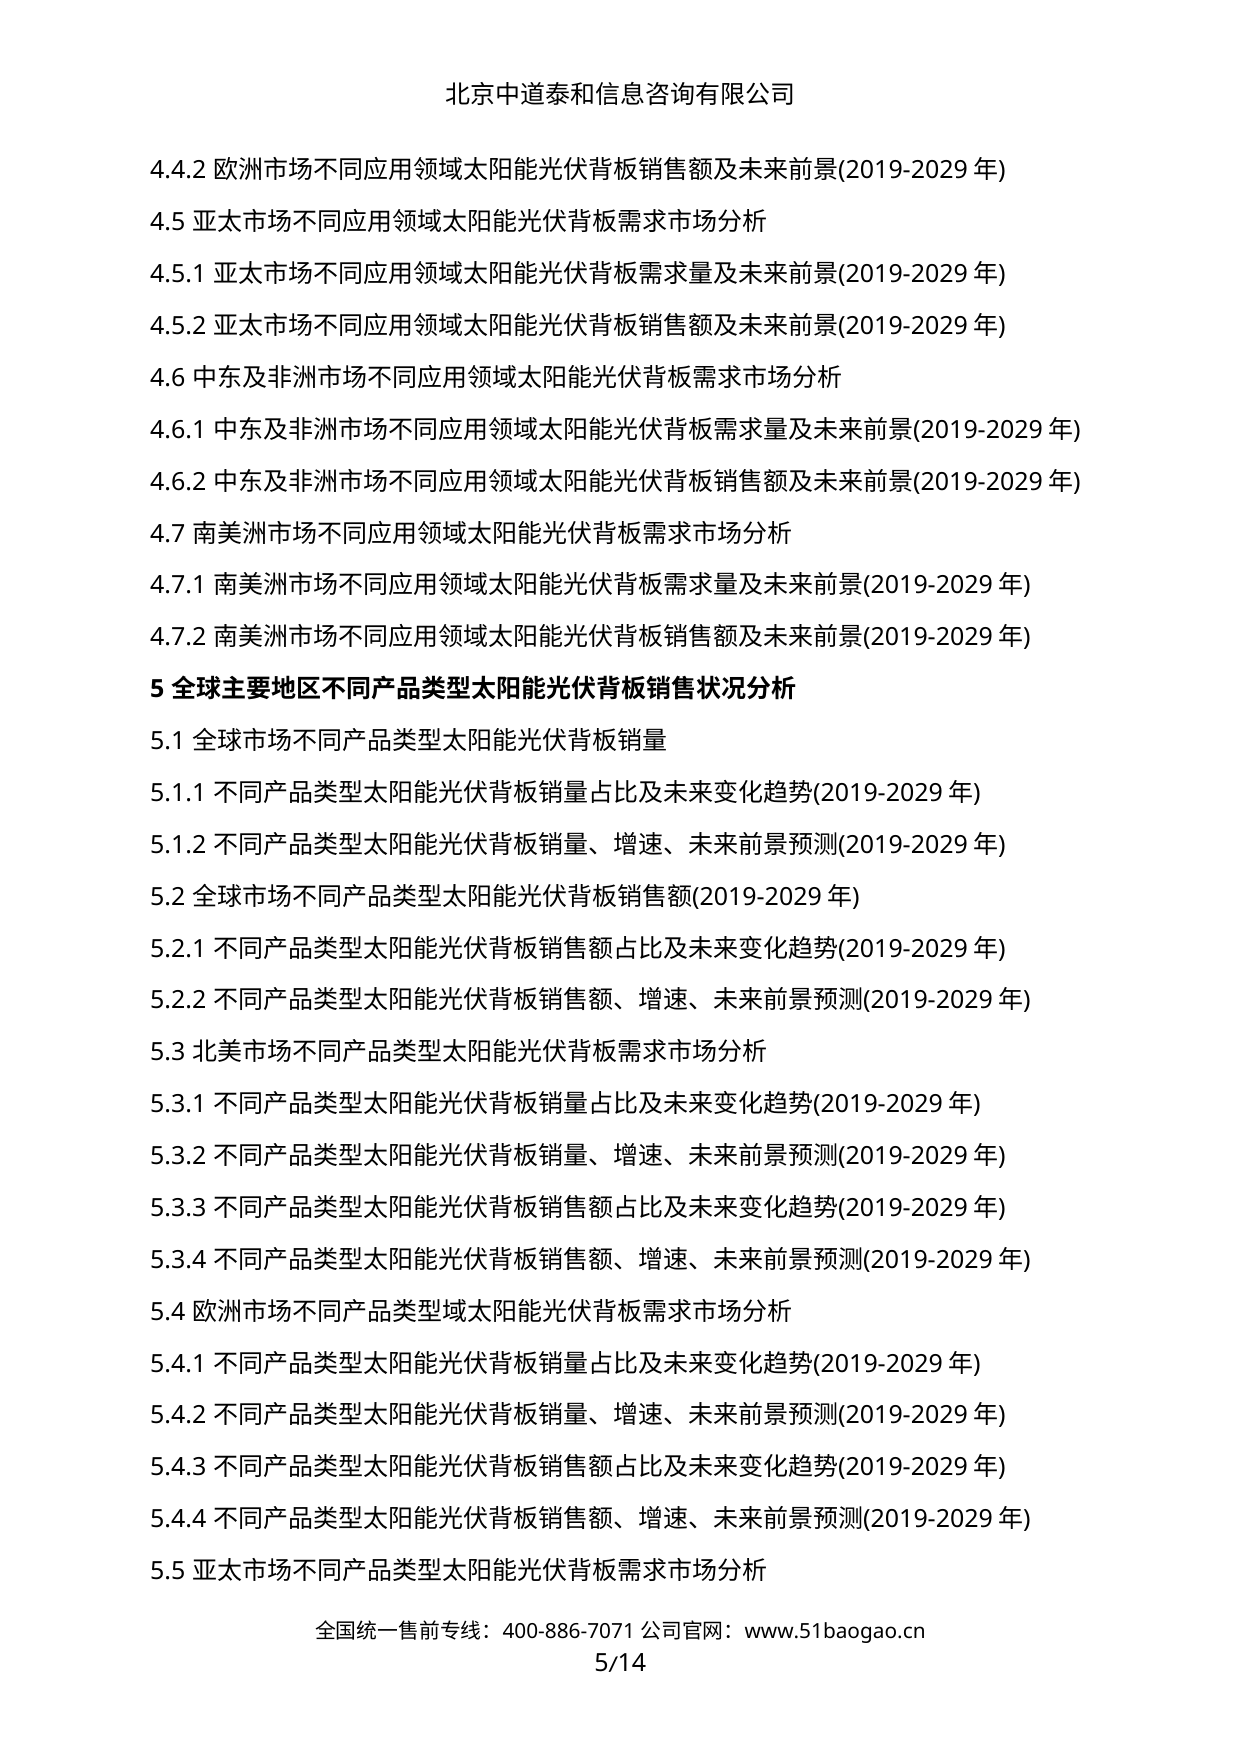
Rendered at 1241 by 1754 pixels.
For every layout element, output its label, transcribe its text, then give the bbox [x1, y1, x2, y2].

text 5.3.2 不同产品类型太阳能光伏背板销量、增速、未来前景预测(2019-2029年) [150, 1136, 1090, 1172]
text 4.6.2 中东及非洲市场不同应用领域太阳能光伏背板销售额及未来前景(2019-2029年) [150, 461, 1090, 497]
text 5.1.2 不同产品类型太阳能光伏背板销量、增速、未来前景预测(2019-2029年) [150, 824, 1090, 861]
text 5.4.3 不同产品类型太阳能光伏背板销售额占比及未来变化趋势(2019-2029年) [150, 1447, 1090, 1483]
text 5.1.1 不同产品类型太阳能光伏背板销量占比及未来变化趋势(2019-2029年) [150, 772, 1090, 809]
text 5.4 欧洲市场不同产品类型域太阳能光伏背板需求市场分析 [150, 1291, 1090, 1327]
text 5.4.1 不同产品类型太阳能光伏背板销量占比及未来变化趋势(2019-2029年) [150, 1343, 1090, 1379]
text 5 全球主要地区不同产品类型太阳能光伏背板销售状况分析 [150, 669, 1090, 705]
text 5.4.2 不同产品类型太阳能光伏背板销量、增速、未来前景预测(2019-2029年) [150, 1395, 1090, 1431]
text 4.5.2 亚太市场不同应用领域太阳能光伏背板销售额及未来前景(2019-2029年) [150, 306, 1090, 342]
text 5.2.1 不同产品类型太阳能光伏背板销售额占比及未来变化趋势(2019-2029年) [150, 928, 1090, 964]
text 4.7.1 南美洲市场不同应用领域太阳能光伏背板需求量及未来前景(2019-2029年) [150, 565, 1090, 601]
text 5.2.2 不同产品类型太阳能光伏背板销售额、增速、未来前景预测(2019-2029年) [150, 980, 1090, 1016]
text 5.3.3 不同产品类型太阳能光伏背板销售额占比及未来变化趋势(2019-2029年) [150, 1187, 1090, 1224]
text 4.5 亚太市场不同应用领域太阳能光伏背板需求市场分析 [150, 202, 1090, 238]
text 5.3 北美市场不同产品类型太阳能光伏背板需求市场分析 [150, 1032, 1090, 1068]
text 4.7 南美洲市场不同应用领域太阳能光伏背板需求市场分析 [150, 513, 1090, 549]
text 4.6.1 中东及非洲市场不同应用领域太阳能光伏背板需求量及未来前景(2019-2029年) [150, 409, 1090, 446]
text 4.6 中东及非洲市场不同应用领域太阳能光伏背板需求市场分析 [150, 357, 1090, 394]
text 4.7.2 南美洲市场不同应用领域太阳能光伏背板销售额及未来前景(2019-2029年) [150, 617, 1090, 653]
text 5.3.1 不同产品类型太阳能光伏背板销量占比及未来变化趋势(2019-2029年) [150, 1084, 1090, 1120]
text 4.5.1 亚太市场不同应用领域太阳能光伏背板需求量及未来前景(2019-2029年) [150, 254, 1090, 290]
text 5.1 全球市场不同产品类型太阳能光伏背板销量 [150, 721, 1090, 757]
text 5.4.4 不同产品类型太阳能光伏背板销售额、增速、未来前景预测(2019-2029年) [150, 1499, 1090, 1535]
text 4.4.2 欧洲市场不同应用领域太阳能光伏背板销售额及未来前景(2019-2029年) [150, 150, 1090, 186]
text 5.2 全球市场不同产品类型太阳能光伏背板销售额(2019-2029年) [150, 876, 1090, 912]
text 5.3.4 不同产品类型太阳能光伏背板销售额、增速、未来前景预测(2019-2029年) [150, 1239, 1090, 1276]
text 5.5 亚太市场不同产品类型太阳能光伏背板需求市场分析 [150, 1551, 1090, 1587]
